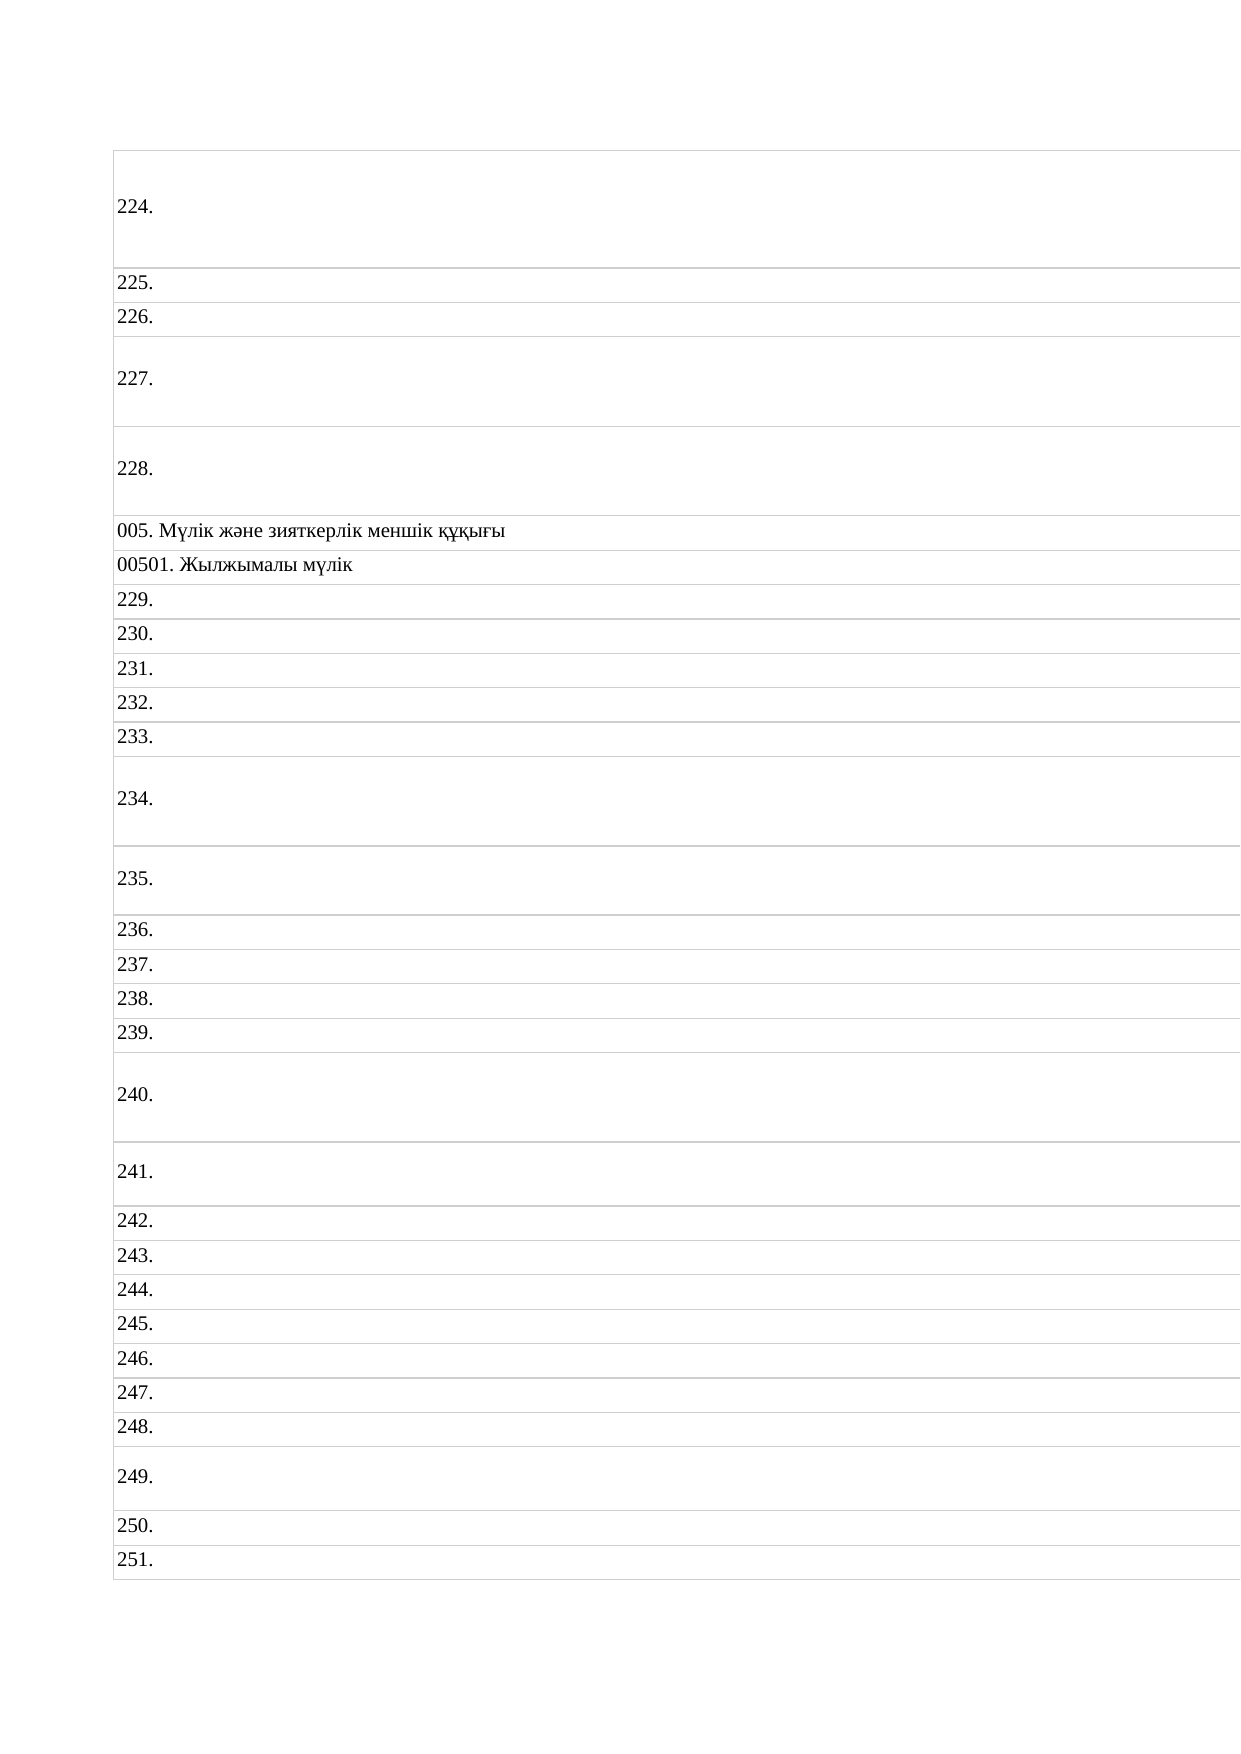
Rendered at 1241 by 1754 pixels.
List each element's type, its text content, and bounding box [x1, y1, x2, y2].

table_cell 237. [114, 950, 1240, 983]
table_cell 005. Мүлік және зияткерлік меншік құқығы [114, 516, 1240, 549]
table_cell 229. [114, 585, 1240, 618]
table_cell 00501. Жылжымалы мүлік [114, 551, 1240, 584]
table_cell 225. [114, 269, 1240, 302]
table_cell 250. [114, 1511, 1240, 1544]
table_cell 247. [114, 1379, 1240, 1412]
table_cell 242. [114, 1207, 1240, 1240]
table_cell 240. [114, 1053, 1240, 1141]
table_cell 243. [114, 1241, 1240, 1274]
table_cell 227. [114, 337, 1240, 426]
table_cell 244. [114, 1275, 1240, 1308]
table_cell 241. [114, 1143, 1240, 1205]
table_cell 251. [114, 1546, 1240, 1579]
table_cell 235. [114, 847, 1240, 914]
table_cell 236. [114, 916, 1240, 949]
table_cell 228. [114, 427, 1240, 515]
table_cell 245. [114, 1310, 1240, 1343]
table_cell 224. [114, 151, 1240, 267]
table_cell 232. [114, 688, 1240, 721]
table_cell 231. [114, 654, 1240, 687]
table_cell 238. [114, 984, 1240, 1017]
table_cell 233. [114, 723, 1240, 756]
table_cell 226. [114, 303, 1240, 336]
table_cell 248. [114, 1413, 1240, 1446]
table_cell 246. [114, 1344, 1240, 1377]
table_cell 249. [114, 1447, 1240, 1510]
table_cell 230. [114, 620, 1240, 653]
table_cell 234. [114, 757, 1240, 845]
table_cell 239. [114, 1019, 1240, 1052]
